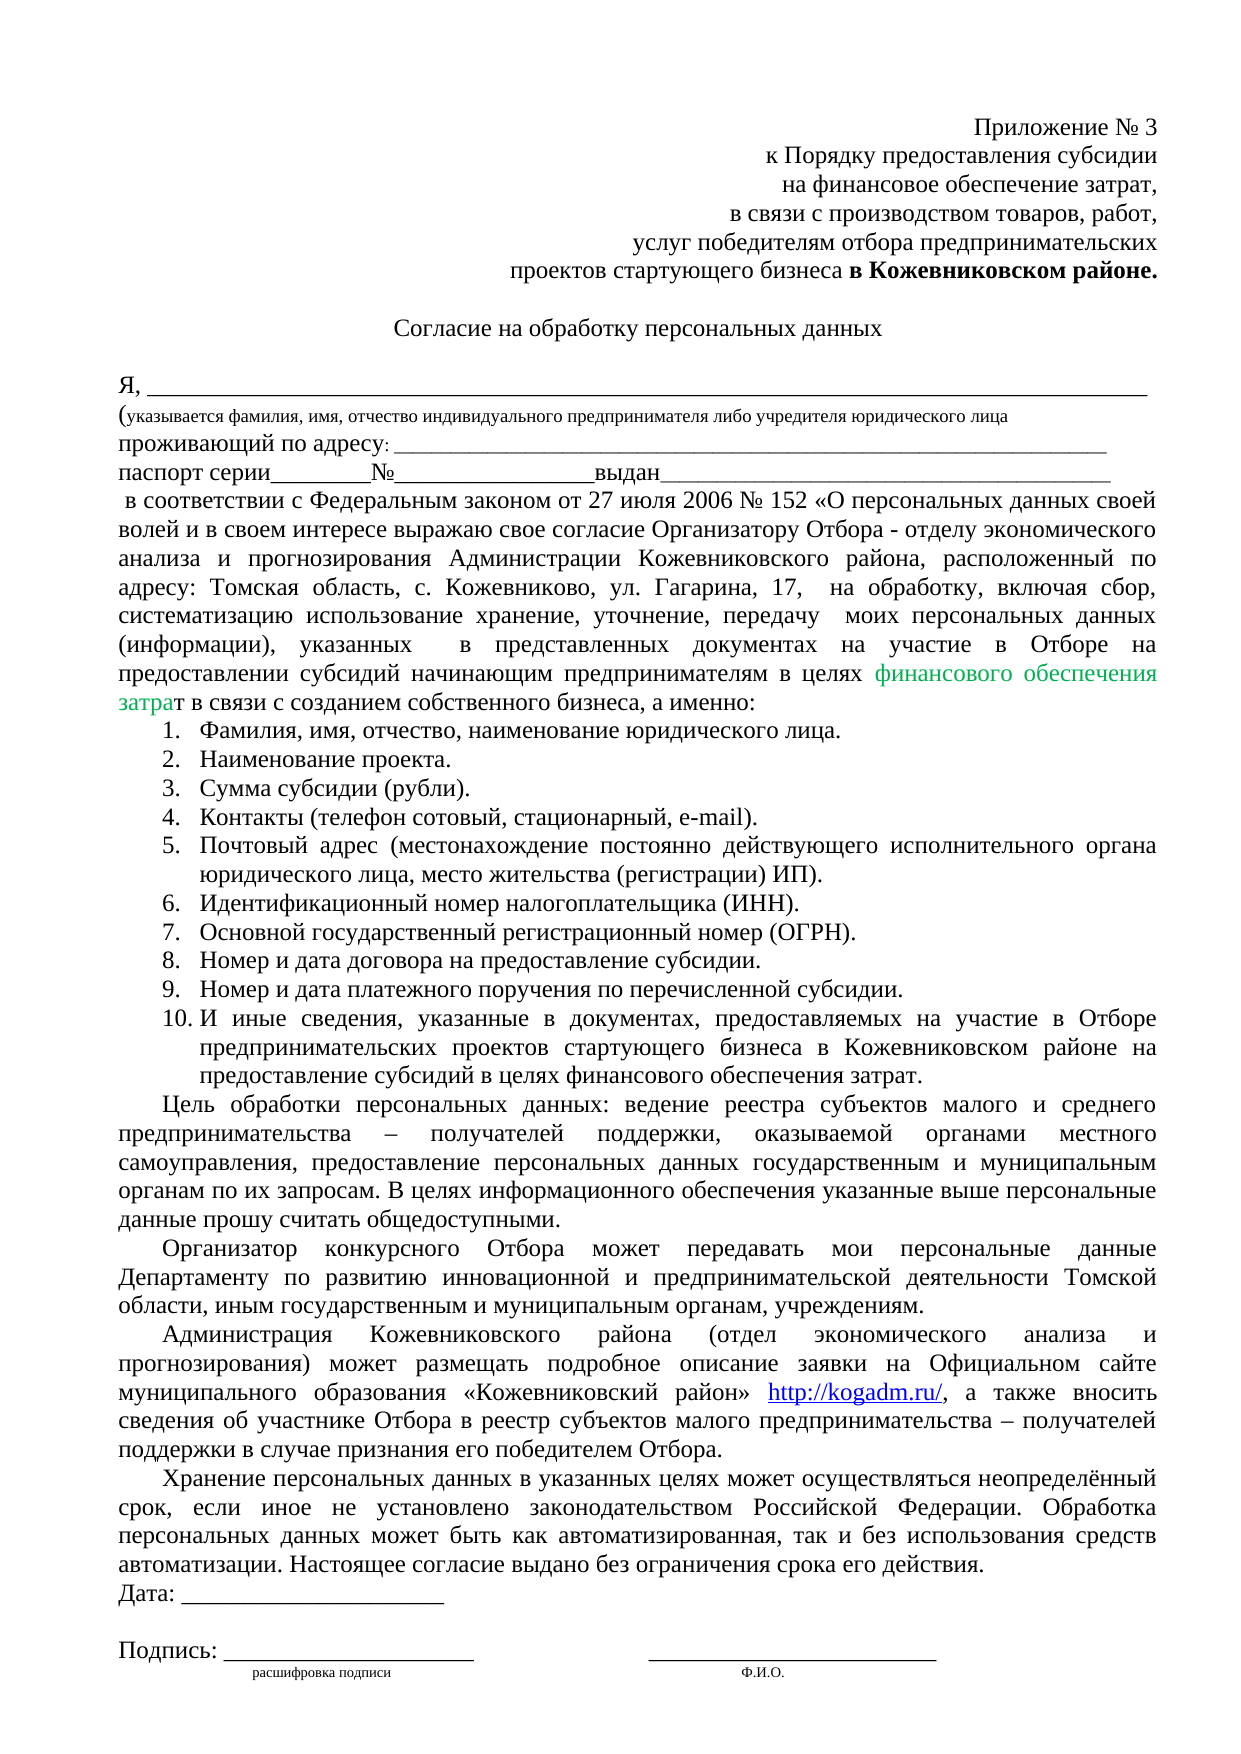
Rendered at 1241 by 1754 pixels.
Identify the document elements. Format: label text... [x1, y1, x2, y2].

text Администрация Кожевниковского района (отдел экономического анализа и прогнозирования) может размещать подробное описание заявки на Официальном сайте муниципального образования «Кожевниковский район» http://kogadm.ru/, а также вносить сведения об участнике Отбора в реестр субъектов малого предпринимательства – получателей поддержки в случае признания его победителем Отбора. [118, 1319, 1157, 1463]
title услуг победителям отбора предпринимательских [118, 227, 1157, 256]
title на финансовое обеспечение затрат, [118, 169, 1157, 198]
text паспорт серии________№________________выдан________________________________________________ [118, 457, 1157, 486]
text Дата: _____________________ [118, 1578, 1157, 1607]
list Номер и дата платежного поручения по перечисленной субсидии. [162, 974, 1157, 1003]
title проектов стартующего бизнеса в Кожевниковском районе. [118, 256, 1157, 284]
text (указывается фамилия, имя, отчество индивидуального предпринимателя либо учредителя юридического лица [118, 399, 1157, 428]
list Почтовый адрес (местонахождение постоянно действующего исполнительного органа юридического лица, место жительства (регистрации) ИП). [162, 831, 1157, 888]
text Хранение персональных данных в указанных целях может осуществляться неопределённый срок, если иное не установлено законодательством Российской Федерации. Обработка персональных данных может быть как автоматизированная, так и без использования средств автоматизации. Настоящее согласие выдано без ограничения срока его действия. [118, 1463, 1157, 1578]
list Сумма субсидии (рубли). [162, 773, 1157, 802]
list Контакты (телефон сотовый, стационарный, е-mail). [162, 802, 1157, 831]
list Фамилия, имя, отчество, наименование юридического лица. [162, 716, 1157, 744]
text Согласие на обработку персональных данных [118, 313, 1157, 342]
text Организатор конкурсного Отбора может передавать мои персональные данные Департаменту по развитию инновационной и предпринимательской деятельности Томской области, иным государственным и муниципальным органам, учреждениям. [118, 1233, 1157, 1319]
title к Порядку предоставления субсидии [118, 141, 1157, 169]
title в связи с производством товаров, работ, [118, 198, 1157, 227]
text в соответствии с Федеральным законом от 27 июля 2006 № 152 «О персональных данных своей волей и в своем интересе выражаю свое согласие Организатору Отбора - отделу экономического анализа и прогнозирования Администрации Кожевниковского района, расположенный по адресу: Томская область, с. Кожевниково, ул. Гагарина, 17, на обработку, включая сбор, систематизацию использование хранение, уточнение, передачу моих персональных данных (информации), указанных в представленных документах на участие в Отборе на предоставлении субсидий начинающим предпринимателям в целях финансового обеспечения затрат в связи с созданием собственного бизнеса, а именно: [118, 486, 1157, 716]
text Я, ________________________________________________________________________________ [118, 371, 1157, 399]
list Номер и дата договора на предоставление субсидии. [162, 946, 1157, 974]
text Подпись: ____________________ _______________________ [118, 1636, 1157, 1664]
list Основной государственный регистрационный номер (ОГРН). [162, 917, 1157, 946]
list И иные сведения, указанные в документах, предоставляемых на участие в Отборе предпринимательских проектов стартующего бизнеса в Кожевниковском районе на предоставление субсидий в целях финансового обеспечения затрат. [162, 1003, 1157, 1089]
text расшифровка подписи Ф.И.О. [118, 1664, 1157, 1693]
text Цель обработки персональных данных: ведение реестра субъектов малого и среднего предпринимательства – получателей поддержки, оказываемой органами местного самоуправления, предоставление персональных данных государственным и муниципальным органам по их запросам. В целях информационного обеспечения указанные выше персональные данные прошу считать общедоступными. [118, 1089, 1157, 1233]
text проживающий по адресу: ____________________________________________________________________________ [118, 428, 1157, 457]
title Приложение № 3 [118, 112, 1157, 141]
list Наименование проекта. [162, 744, 1157, 773]
list Идентификационный номер налогоплательщика (ИНН). [162, 888, 1157, 917]
